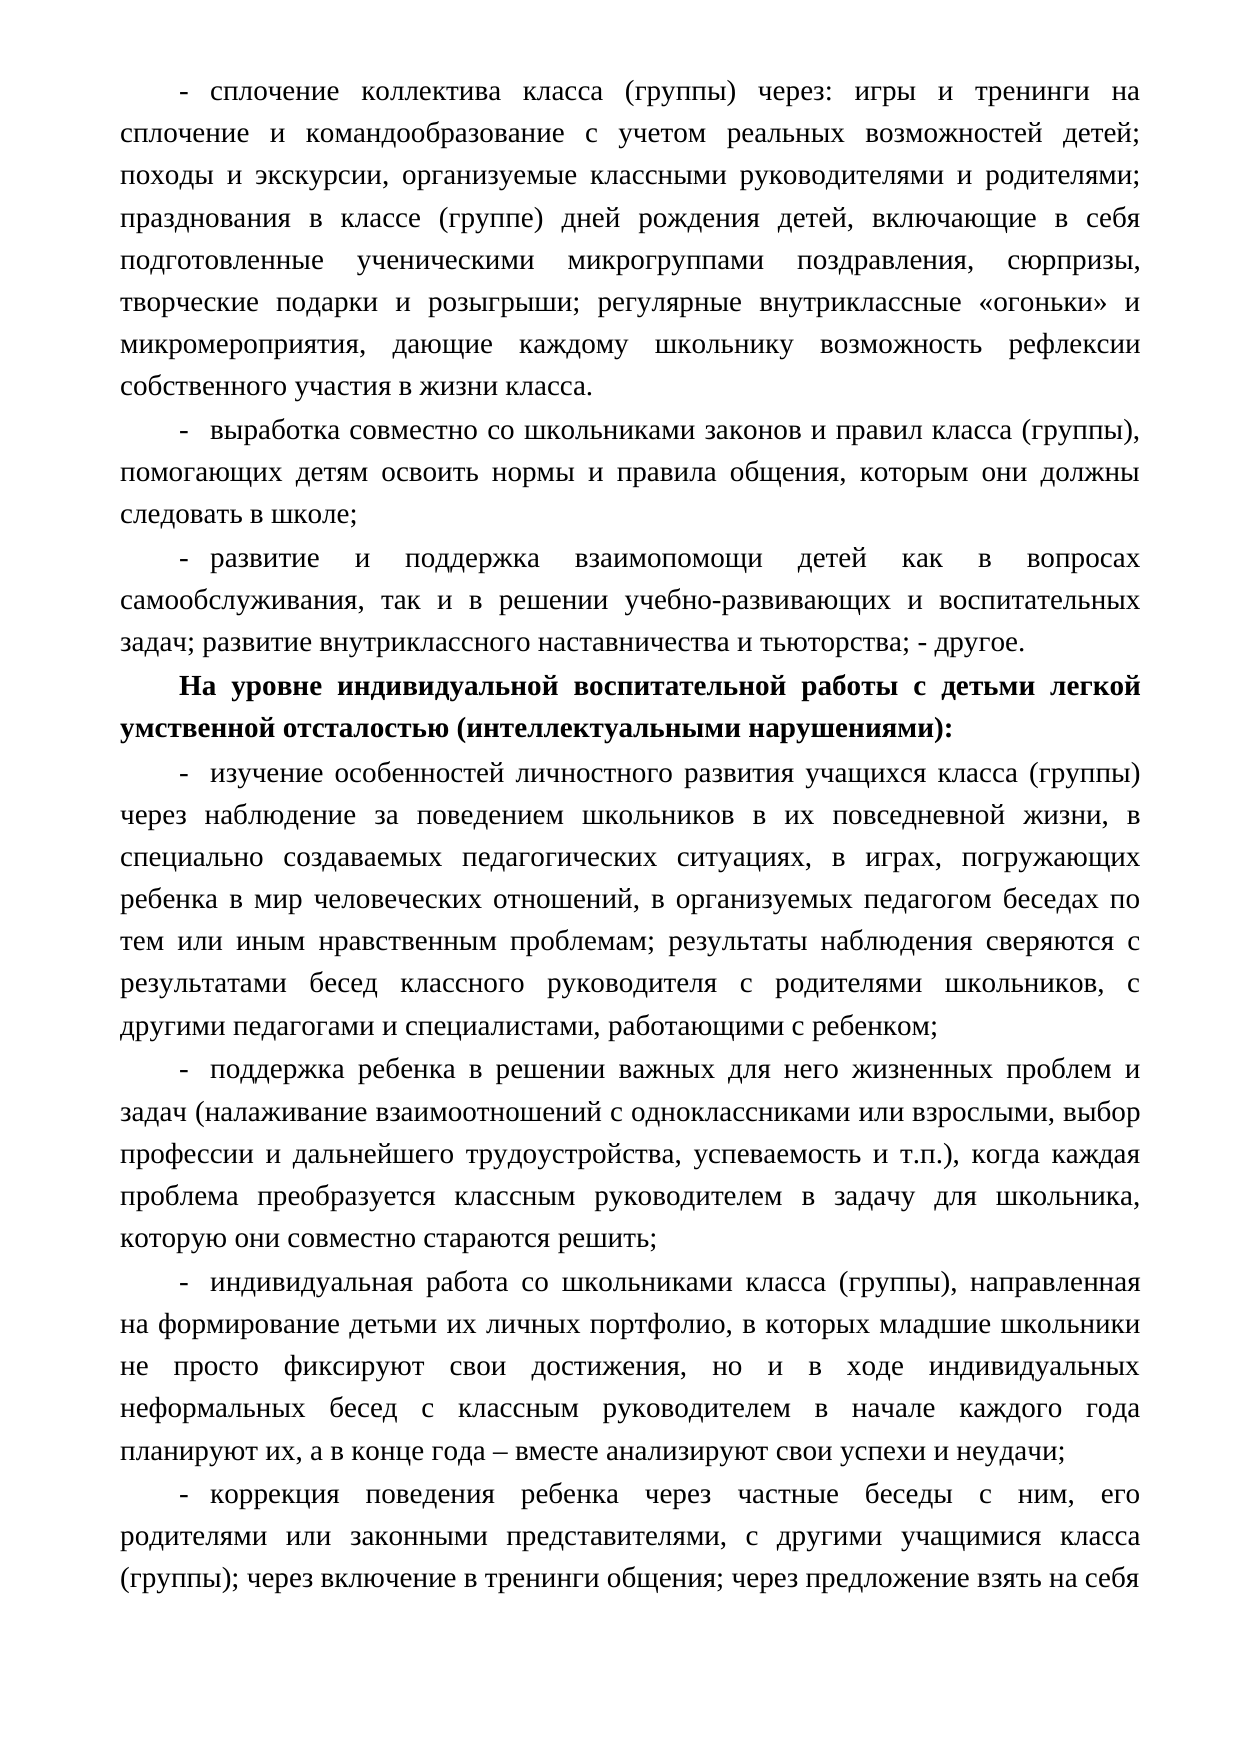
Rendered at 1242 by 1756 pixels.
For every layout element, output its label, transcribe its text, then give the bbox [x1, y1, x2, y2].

list изучение особенностей личностного развития учащихся класса (группы) через наблюдение за поведением школьников в их повседневной жизни, в специально создаваемых педагогических ситуациях, в играх, погружающих ребенка в мир человеческих отношений, в организуемых педагогом беседах по тем или иным нравственным проблемам; результаты наблюдения сверяются с результатами бесед классного руководителя с родителями школьников, с другими педагогами и специалистами, работающими с ребенком; [120, 755, 1141, 1041]
list поддержка ребенка в решении важных для него жизненных проблем и задач (налаживание взаимоотношений с одноклассниками или взрослыми, выбор профессии и дальнейшего трудоустройства, успеваемость и т.п.), когда каждая проблема преобразуется классным руководителем в задачу для школьника, которую они совместно стараются решить; [120, 1051, 1141, 1254]
list развитие и поддержка взаимопомощи детей как в вопросах самообслуживания, так и в решении учебно-развивающих и воспитательных задач; развитие внутриклассного наставничества и тьюторства; - другое. [120, 540, 1141, 658]
list индивидуальная работа со школьниками класса (группы), направленная на формирование детьми их личных портфолио, в которых младшие школьники не просто фиксируют свои достижения, но и в ходе индивидуальных неформальных бесед с классным руководителем в начале каждого года планируют их, а в конце года – вместе анализируют свои успехи и неудачи; [120, 1264, 1141, 1466]
list сплочение коллектива класса (группы) через: игры и тренинги на сплочение и командообразование с учетом реальных возможностей детей; походы и экскурсии, организуемые классными руководителями и родителями; празднования в классе (группе) дней рождения детей, включающие в себя подготовленные ученическими микрогруппами поздравления, сюрпризы, творческие подарки и розыгрыши; регулярные внутриклассные «огоньки» и микромероприятия, дающие каждому школьнику возможность рефлексии собственного участия в жизни класса. [120, 73, 1141, 402]
list выработка совместно со школьниками законов и правил класса (группы), помогающих детям освоить нормы и правила общения, которым они должны следовать в школе; [120, 412, 1141, 530]
list коррекция поведения ребенка через частные беседы с ним, его родителями или законными представителями, с другими учащимися класса (группы); через включение в тренинги общения; через предложение взять на себя [120, 1476, 1141, 1594]
text На уровне индивидуальной воспитательной работы с детьми легкой умственной отсталостью (интеллектуальными нарушениями): [120, 668, 1142, 744]
